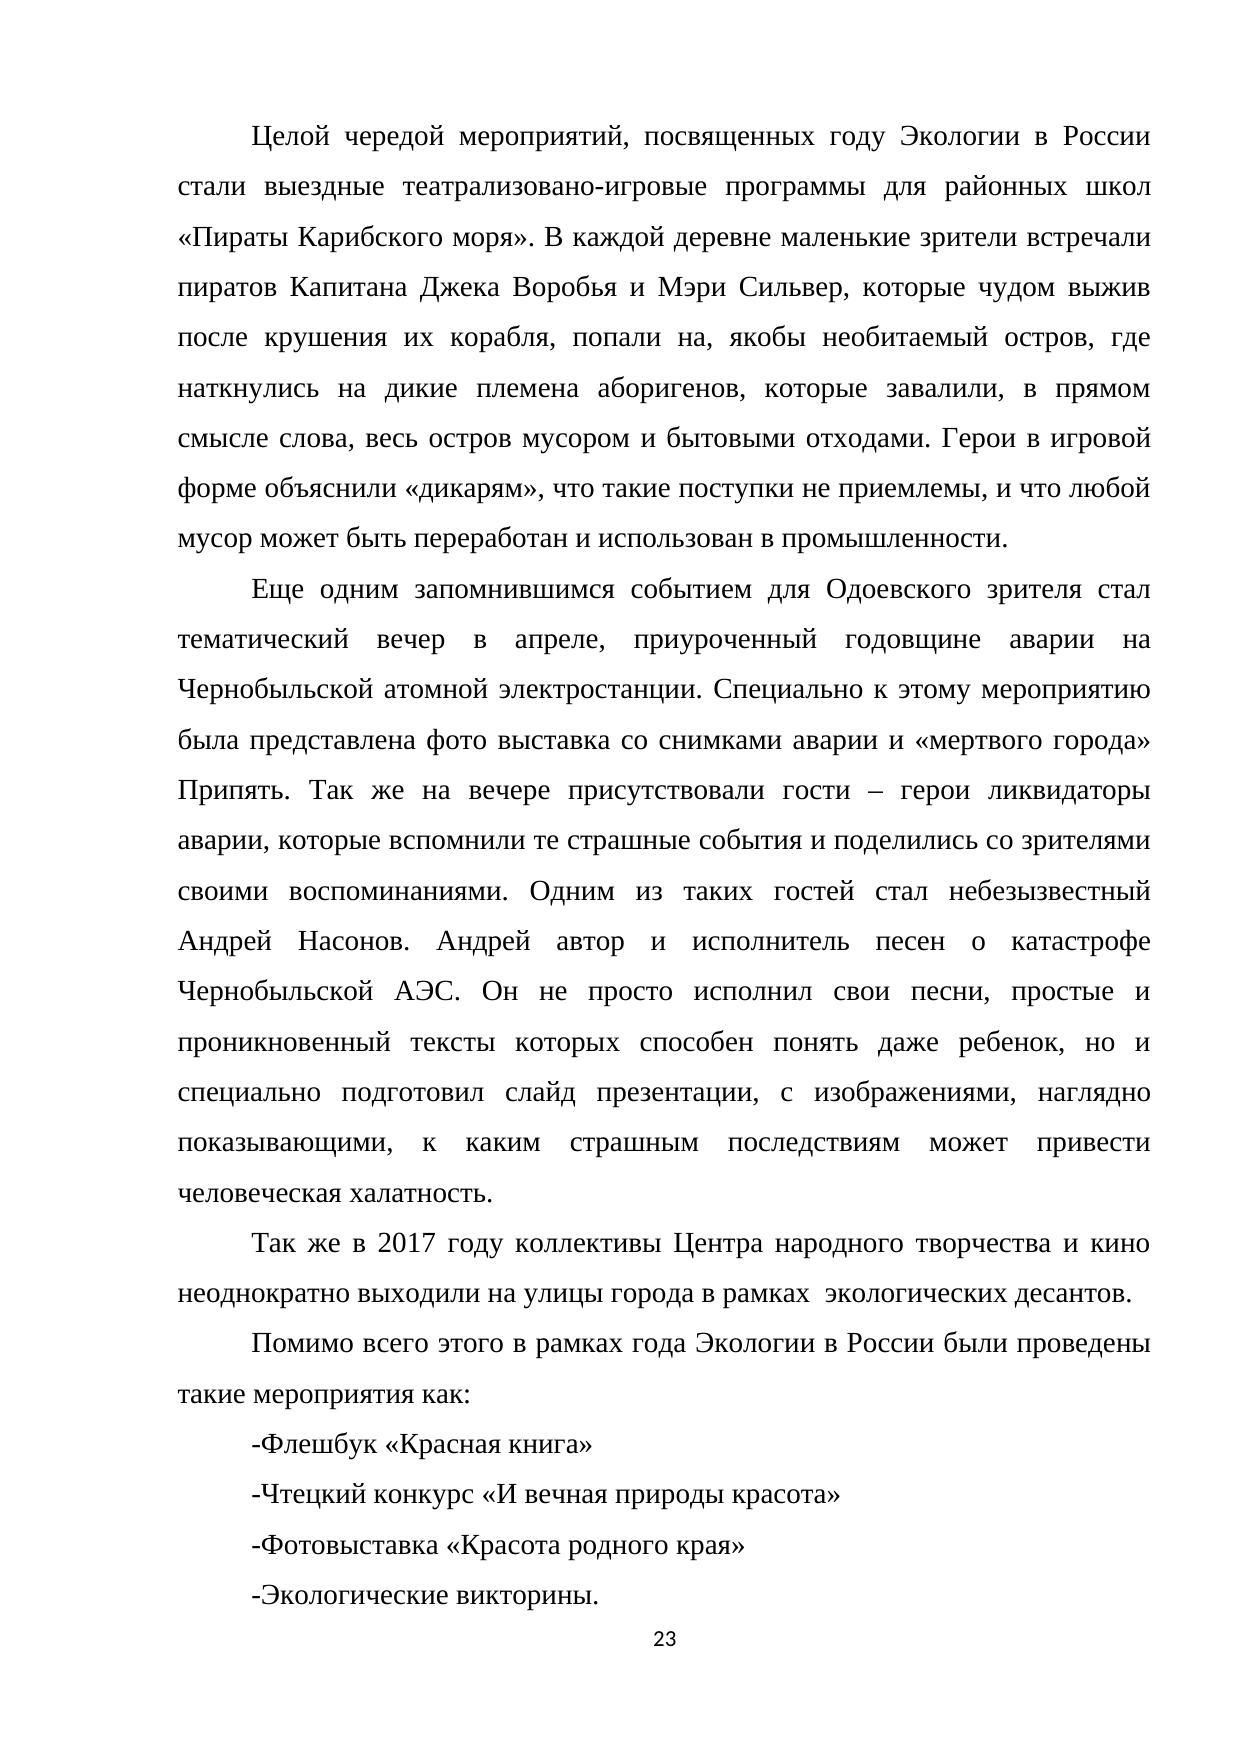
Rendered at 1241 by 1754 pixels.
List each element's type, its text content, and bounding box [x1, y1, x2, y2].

text -Флешбук «Красная книга» [177, 1426, 1152, 1460]
text Еще одним запомнившимся событием для Одоевского зрителя стал тематический вечер в апреле, приуроченный годовщине аварии на Чернобыльской атомной электростанции. Специально к этому мероприятию была представлена фото выставка со снимками аварии и «мертвого города» Припять. Так же на вечере присутствовали гости – герои ликвидаторы аварии, которые вспомнили те страшные события и поделились со зрителями своими воспоминаниями. Одним из таких гостей стал небезызвестный Андрей Насонов. Андрей автор и исполнитель песен о катастрофе Чернобыльской АЭС. Он не просто исполнил свои песни, простые и проникновенный тексты которых способен понять даже ребенок, но и специально подготовил слайд презентации, с изображениями, наглядно показывающими, к каким страшным последствиям может привести человеческая халатность. [177, 571, 1152, 1208]
text -Фотовыставка «Красота родного края» [177, 1527, 1152, 1560]
text Целой чередой мероприятий, посвященных году Экологии в России стали выездные театрализовано-игровые программы для районных школ «Пираты Карибского моря». В каждой деревне маленькие зрители встречали пиратов Капитана Джека Воробья и Мэри Сильвер, которые чудом выжив после крушения их корабля, попали на, якобы необитаемый остров, где наткнулись на дикие племена аборигенов, которые завалили, в прямом смысле слова, весь остров мусором и бытовыми отходами. Герои в игровой форме объяснили «дикарям», что такие поступки не приемлемы, и что любой мусор может быть переработан и использован в промышленности. [177, 118, 1152, 554]
text Так же в 2017 году коллективы Центра народного творчества и кино неоднократно выходили на улицы города в рамках экологических десантов. [177, 1225, 1152, 1309]
text -Чтецкий конкурс «И вечная природы красота» [177, 1477, 1152, 1510]
text -Экологические викторины. [177, 1577, 1152, 1611]
text Помимо всего этого в рамках года Экологии в России были проведены такие мероприятия как: [177, 1326, 1152, 1409]
